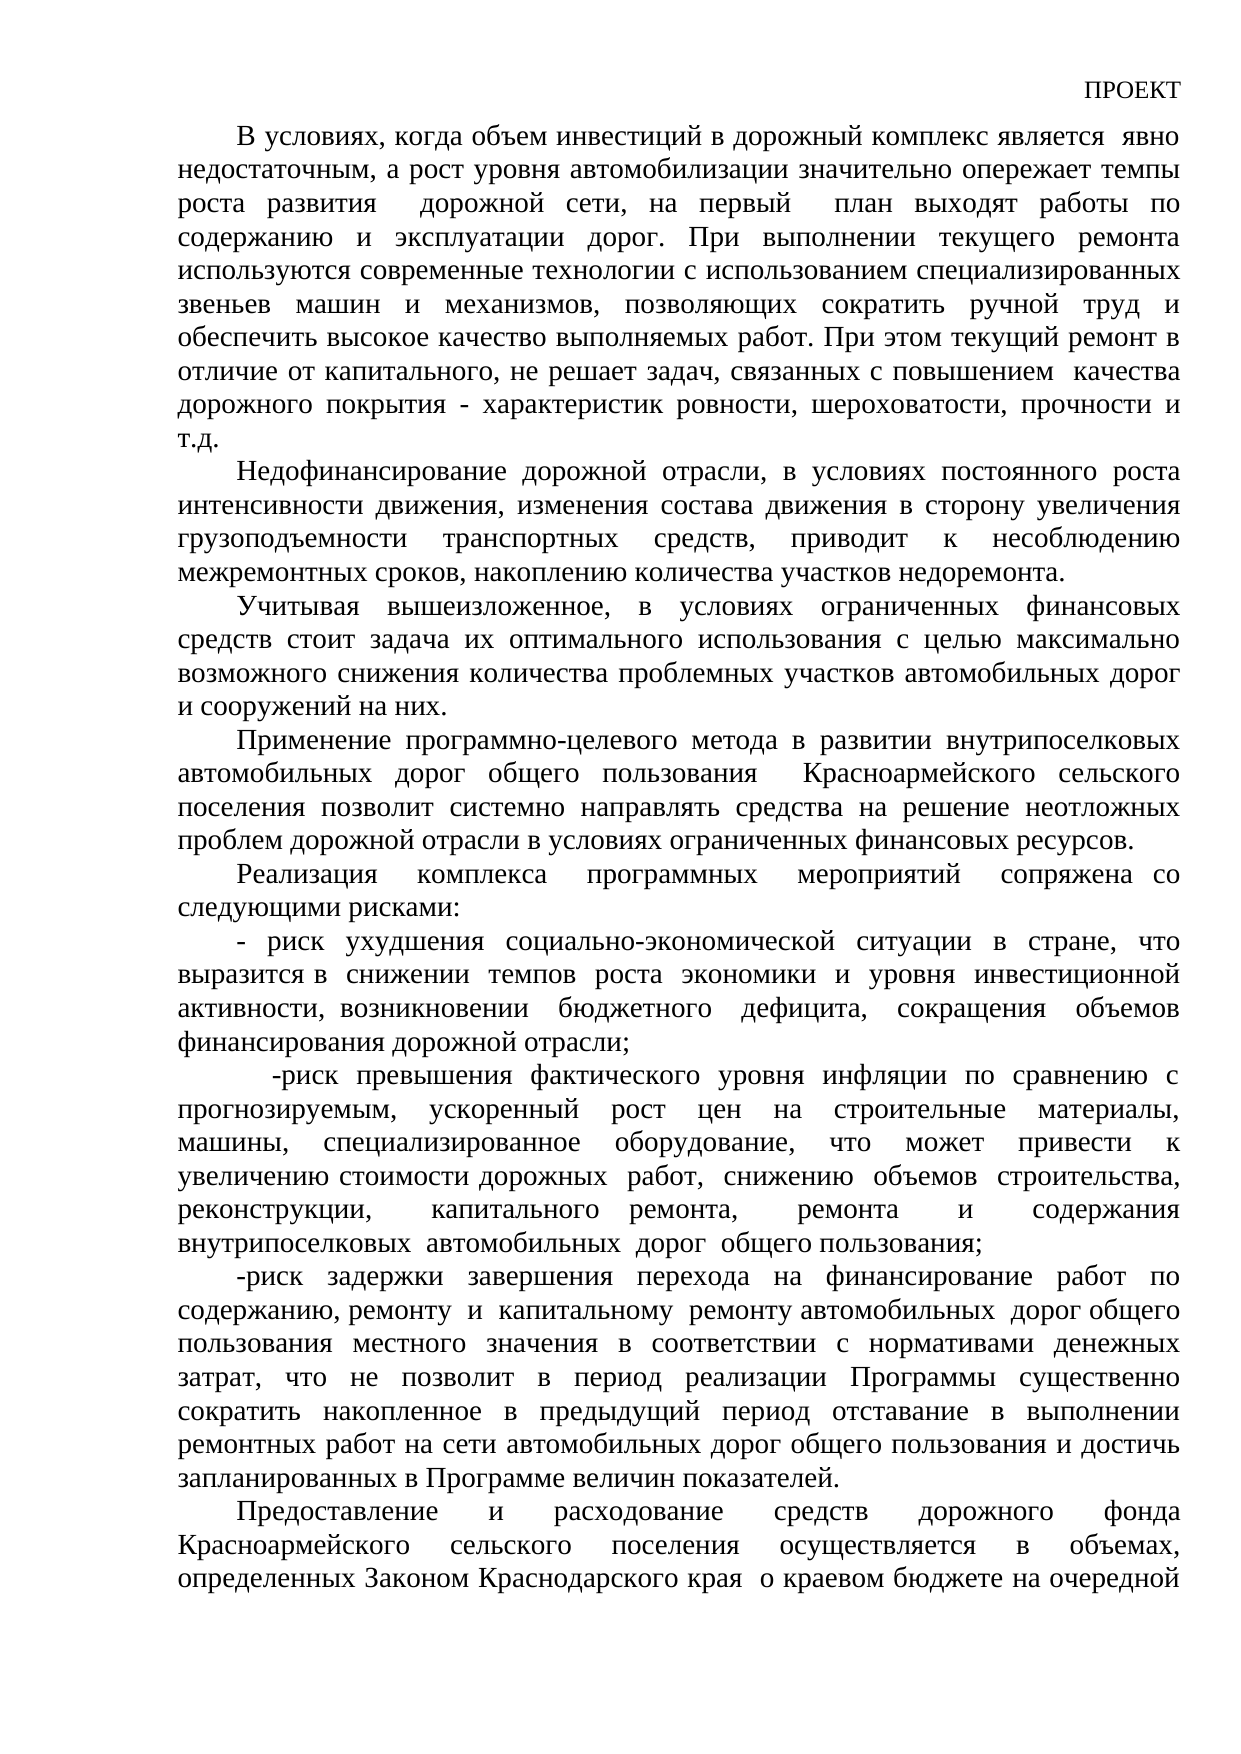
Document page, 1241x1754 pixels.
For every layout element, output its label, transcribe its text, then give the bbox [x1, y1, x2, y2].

text Учитывая вышеизложенное, в условиях ограниченных финансовых средств стоит задача их оптимального использования с целью максимально возможного снижения количества проблемных участков автомобильных дорог и сооружений на них. [177, 588, 1181, 722]
text Недофинансирование дорожной отрасли, в условиях постоянного роста интенсивности движения, изменения состава движения в сторону увеличения грузоподъемности транспортных средств, приводит к несоблюдению межремонтных сроков, накоплению количества участков недоремонта. [177, 453, 1181, 588]
text Применение программно-целевого метода в развитии внутрипоселковых автомобильных дорог общего пользования Красноармейского сельского поселения позволит системно направлять средства на решение неотложных проблем дорожной отрасли в условиях ограниченных финансовых ресурсов. [177, 722, 1181, 856]
text -риск задержки завершения перехода на финансирование работ по содержанию, ремонту и капитальному ремонту автомобильных дорог общего пользования местного значения в соответствии с нормативами денежных затрат, что не позволит в период реализации Программы существенно сократить накопленное в предыдущий период отставание в выполнении ремонтных работ на сети автомобильных дорог общего пользования и достичь запланированных в Программе величин показателей. [177, 1258, 1181, 1493]
text Реализация комплекса программных мероприятий сопряжена со следующими рисками: [177, 856, 1181, 923]
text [177, 1493, 1181, 1594]
text -риск превышения фактического уровня инфляции по сравнению с прогнозируемым, ускоренный рост цен на строительные материалы, машины, специализированное оборудование, что может привести к увеличению стоимости дорожных работ, снижению объемов строительства, реконструкции, капитального ремонта, ремонта и содержания внутрипоселковых автомобильных дорог общего пользования; [177, 1057, 1181, 1258]
text - риск ухудшения социально-экономической ситуации в стране, что выразится в снижении темпов роста экономики и уровня инвестиционной активности, возникновении бюджетного дефицита, сокращения объемов финансирования дорожной отрасли; [177, 923, 1181, 1057]
text В условиях, когда объем инвестиций в дорожный комплекс является явно недостаточным, а рост уровня автомобилизации значительно опережает темпы роста развития дорожной сети, на первый план выходят работы по содержанию и эксплуатации дорог. При выполнении текущего ремонта используются современные технологии с использованием специализированных звеньев машин и механизмов, позволяющих сократить ручной труд и обеспечить высокое качество выполняемых работ. При этом текущий ремонт в отличие от капитального, не решает задач, связанных с повышением качества дорожного покрытия - характеристик ровности, шероховатости, прочности и т.д. [177, 118, 1181, 453]
